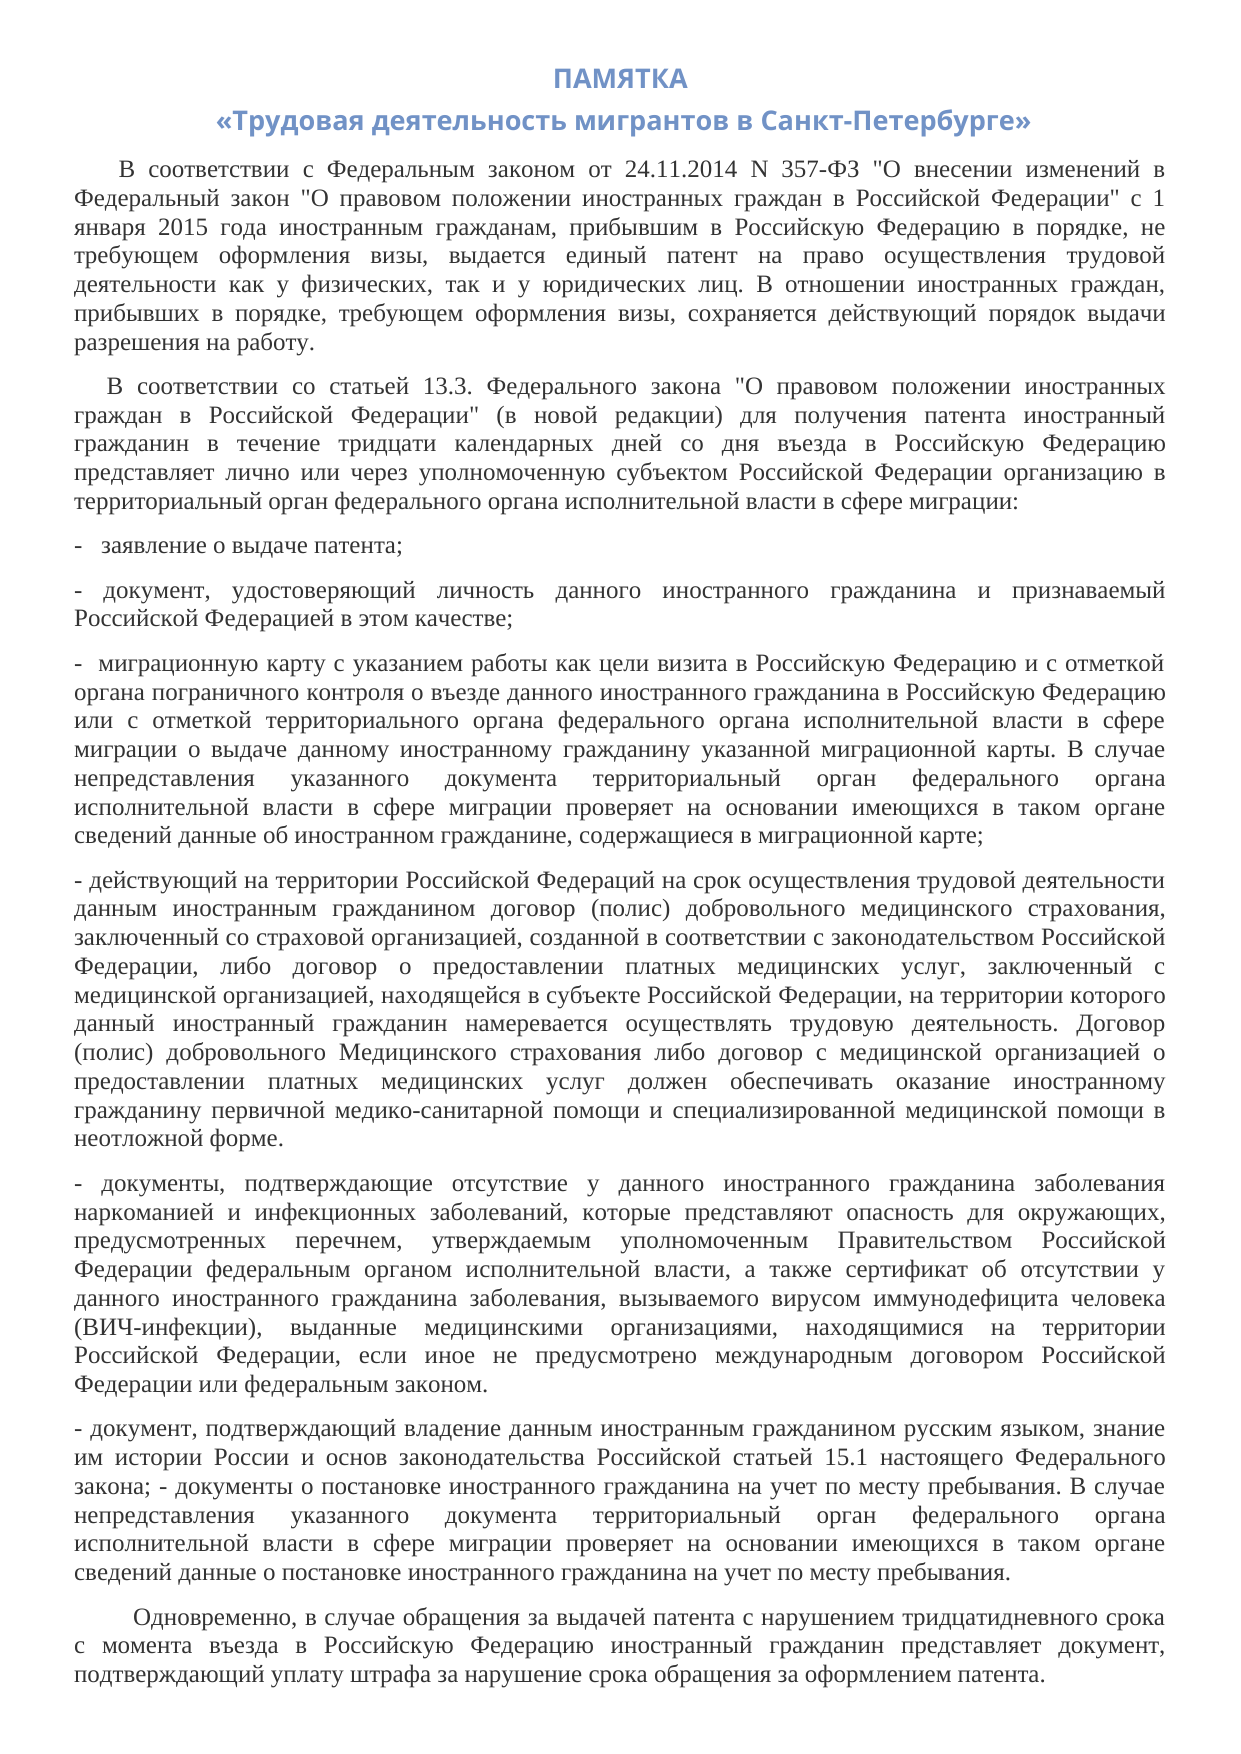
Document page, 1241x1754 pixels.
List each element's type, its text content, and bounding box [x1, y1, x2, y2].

text - действующий на территории Российской Федераций на срок осуществления трудовой деятельности данным иностранным гражданином договор (полис) добровольного медицинского страхования, заключенный со страховой организацией, созданной в соответствии с законодательством Российской Федерации, либо договор о предоставлении платных медицинских услуг, заключенный с медицинской организацией, находящейся в субъекте Российской Федерации, на территории которого данный иностранный гражданин намеревается осуществлять трудовую деятельность. Договор (полис) добровольного Медицинского страхования либо договор с медицинской организацией о предоставлении платных медицинских услуг должен обеспечивать оказание иностранному гражданину первичной медико-санитарной помощи и специализированной медицинской помощи в неотложной форме. [74, 865, 1167, 1152]
text - документы, подтверждающие отсутствие у данного иностранного гражданина заболевания наркоманией и инфекционных заболеваний, которые представляют опасность для окружающих, предусмотренных перечнем, утверждаемым уполномоченным Правительством Российской Федерации федеральным органом исполнительной власти, а также сертификат об отсутствии у данного иностранного гражданина заболевания, вызываемого вирусом иммунодефицита человека (ВИЧ-инфекции), выданные медицинскими организациями, находящимися на территории Российской Федерации, если иное не предусмотрено международным договором Российской Федерации или федеральным законом. [74, 1168, 1167, 1398]
text Одновременно, в случае обращения за выдачей патента с нарушением тридцатидневного срока с момента въезда в Российскую Федерацию иностранный гражданин представляет документ, подтверждающий уплату штрафа за нарушение срока обращения за оформлением патента. [74, 1602, 1167, 1688]
text ПАМЯТКА [74, 59, 1167, 96]
text - документ, подтверждающий владение данным иностранным гражданином русским языком, знание им истории России и основ законодательства Российской статьей 15.1 настоящего Федерального закона; - документы о постановке иностранного гражданина на учет по месту пребывания. В случае непредставления указанного документа территориальный орган федерального органа исполнительной власти в сфере миграции проверяет на основании имеющихся в таком органе сведений данные о постановке иностранного гражданина на учет по месту пребывания. [74, 1413, 1167, 1586]
text - заявление о выдаче патента; [74, 530, 1167, 559]
text - документ, удостоверяющий личность данного иностранного гражданина и признаваемый Российской Федерацией в этом качестве; [74, 575, 1167, 632]
text - миграционную карту с указанием работы как цели визита в Российскую Федерацию и с отметкой органа пограничного контроля о въезде данного иностранного гражданина в Российскую Федерацию или с отметкой территориального органа федерального органа исполнительной власти в сфере миграции о выдаче данному иностранному гражданину указанной миграционной карты. В случае непредставления указанного документа территориальный орган федерального органа исполнительной власти в сфере миграции проверяет на основании имеющихся в таком органе сведений данные об иностранном гражданине, содержащиеся в миграционной карте; [74, 648, 1167, 849]
text «Трудовая деятельность мигрантов в Санкт-Петербурге» [74, 102, 1167, 138]
text В соответствии со статьей 13.3. Федерального закона "О правовом положении иностранных граждан в Российской Федерации" (в новой редакции) для получения патента иностранный гражданин в течение тридцати календарных дней со дня въезда в Российскую Федерацию представляет лично или через уполномоченную субъектом Российской Федерации организацию в территориальный орган федерального органа исполнительной власти в сфере миграции: [74, 371, 1167, 515]
text В соответствии с Федеральным законом от 24.11.2014 N 357-ФЗ "О внесении изменений в Федеральный закон "О правовом положении иностранных граждан в Российской Федерации" с 1 января 2015 года иностранным гражданам, прибывшим в Российскую Федерацию в порядке, не требующем оформления визы, выдается единый патент на право осуществления трудовой деятельности как у физических, так и у юридических лиц. В отношении иностранных граждан, прибывших в порядке, требующем оформления визы, сохраняется действующий порядок выдачи разрешения на работу. [74, 154, 1167, 355]
